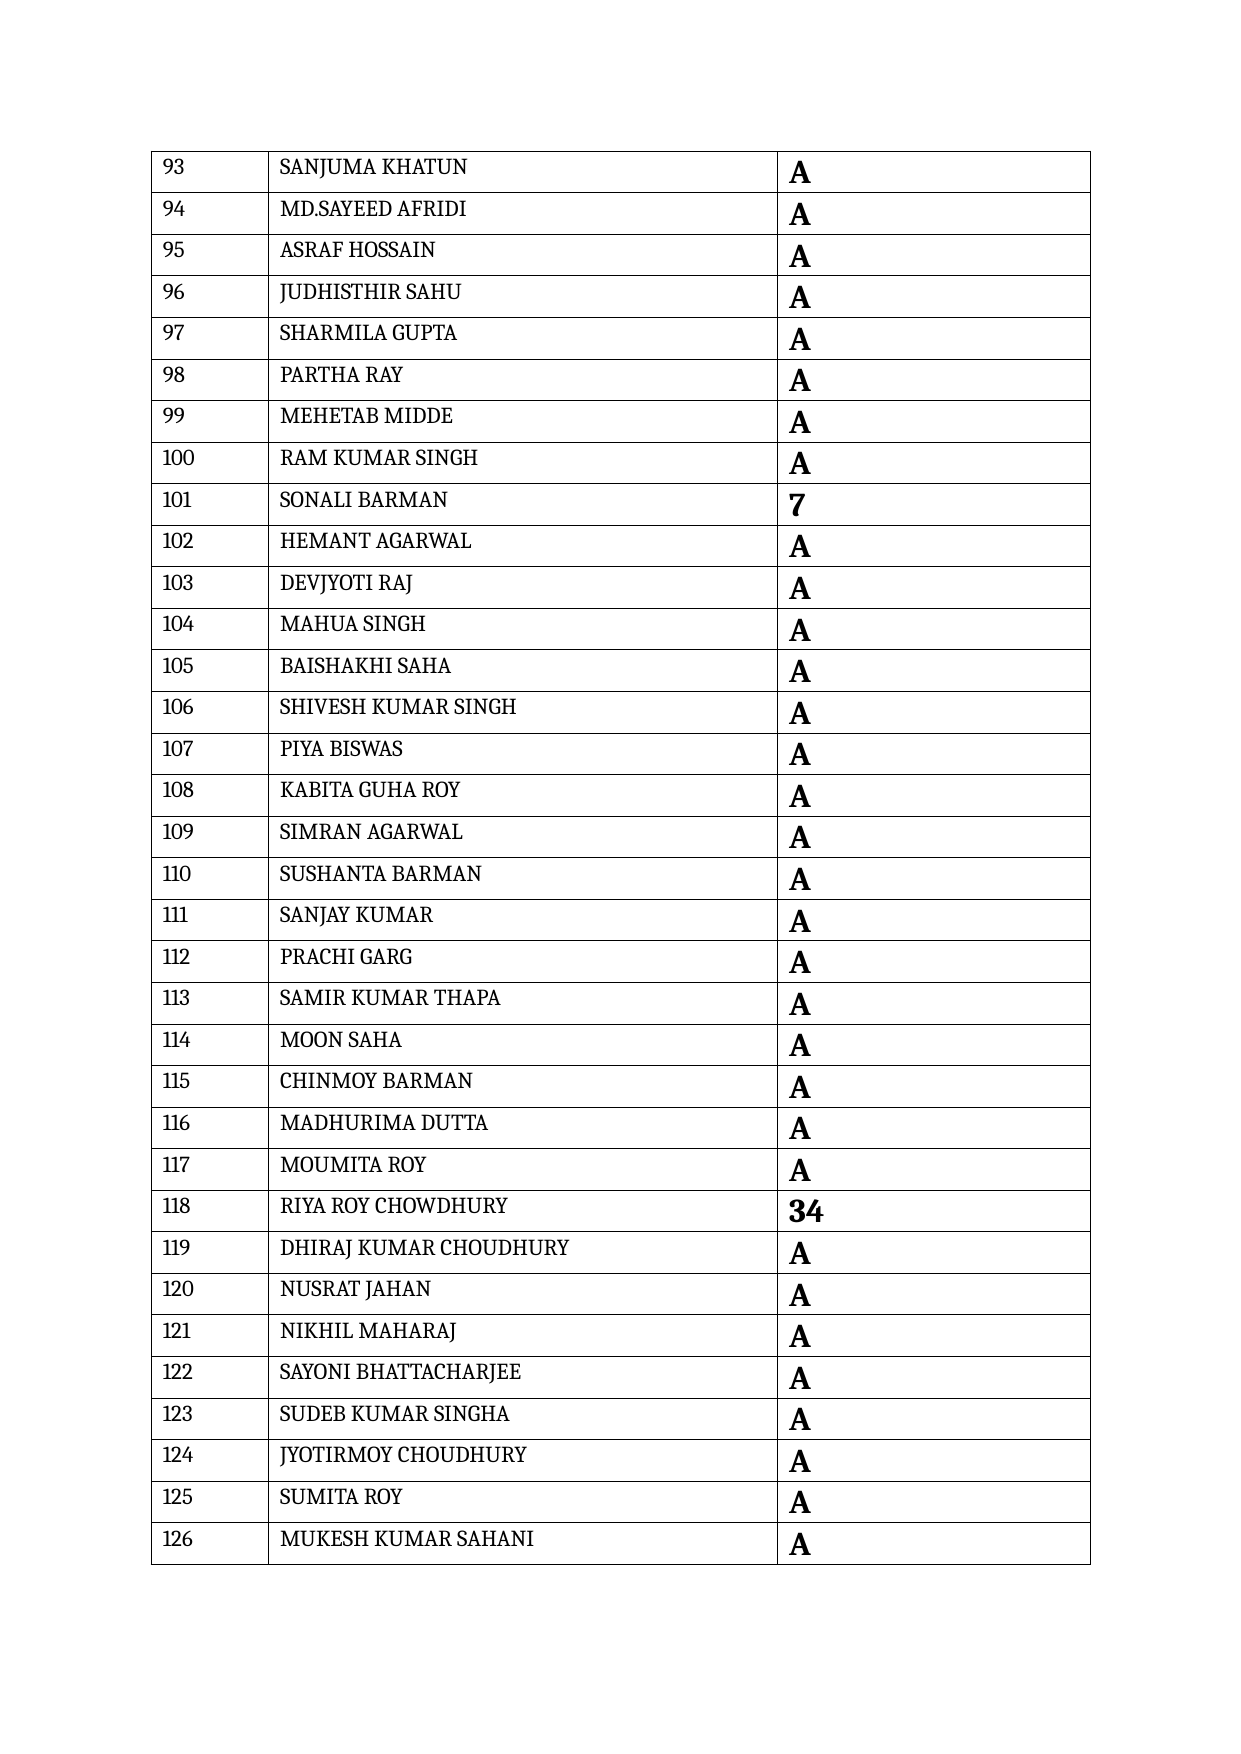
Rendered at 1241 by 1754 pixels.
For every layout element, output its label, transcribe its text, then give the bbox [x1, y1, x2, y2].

table_cell A [778, 1523, 1090, 1564]
table_cell A [778, 817, 1090, 857]
table_cell A [778, 1440, 1090, 1481]
table_cell BAISHAKHI SAHA [269, 650, 777, 691]
table_cell 34 [778, 1191, 1090, 1231]
table_cell SHARMILA GUPTA [269, 318, 777, 358]
table_cell RAM KUMAR SINGH [269, 443, 777, 483]
table_cell A [778, 734, 1090, 774]
table_cell 106 [152, 692, 268, 732]
table_cell SONALI BARMAN [269, 484, 777, 525]
table_cell 105 [152, 650, 268, 691]
table_cell MOON SAHA [269, 1025, 777, 1065]
table_cell 122 [152, 1357, 268, 1397]
table_cell 94 [152, 193, 268, 234]
table_cell 103 [152, 567, 268, 608]
table_cell HEMANT AGARWAL [269, 526, 777, 566]
table_cell A [778, 1274, 1090, 1314]
table_cell SANJAY KUMAR [269, 900, 777, 940]
table_cell 93 [152, 152, 268, 192]
table_cell 115 [152, 1066, 268, 1107]
table_cell 97 [152, 318, 268, 358]
table_cell A [778, 1482, 1090, 1522]
table_cell 121 [152, 1315, 268, 1356]
table_cell PRACHI GARG [269, 941, 777, 982]
table_cell 96 [152, 276, 268, 317]
table_cell 112 [152, 941, 268, 982]
table_cell 126 [152, 1523, 268, 1564]
table_cell A [778, 318, 1090, 358]
table_cell A [778, 1399, 1090, 1439]
table_cell DHIRAJ KUMAR CHOUDHURY [269, 1232, 777, 1273]
table_cell A [778, 609, 1090, 649]
table_cell 116 [152, 1108, 268, 1148]
table_cell ASRAF HOSSAIN [269, 235, 777, 275]
table_cell MOUMITA ROY [269, 1149, 777, 1190]
table_cell A [778, 775, 1090, 816]
table_cell A [778, 1357, 1090, 1397]
table_cell A [778, 983, 1090, 1023]
table_cell SUDEB KUMAR SINGHA [269, 1399, 777, 1439]
table_cell JYOTIRMOY CHOUDHURY [269, 1440, 777, 1481]
table_cell SAMIR KUMAR THAPA [269, 983, 777, 1023]
table_cell A [778, 1232, 1090, 1273]
table_cell JUDHISTHIR SAHU [269, 276, 777, 317]
table_cell A [778, 235, 1090, 275]
table_cell PARTHA RAY [269, 360, 777, 400]
table_cell A [778, 858, 1090, 899]
table_cell 117 [152, 1149, 268, 1190]
table_cell 125 [152, 1482, 268, 1522]
table_cell 111 [152, 900, 268, 940]
table_cell MD.SAYEED AFRIDI [269, 193, 777, 234]
table_cell A [778, 650, 1090, 691]
table_cell SHIVESH KUMAR SINGH [269, 692, 777, 732]
table_cell A [778, 360, 1090, 400]
table_cell CHINMOY BARMAN [269, 1066, 777, 1107]
table_cell 107 [152, 734, 268, 774]
table_cell A [778, 526, 1090, 566]
table_cell 95 [152, 235, 268, 275]
table_cell 110 [152, 858, 268, 899]
table_cell A [778, 1025, 1090, 1065]
table_cell A [778, 1108, 1090, 1148]
table_cell 102 [152, 526, 268, 566]
table_cell A [778, 152, 1090, 192]
table_cell 113 [152, 983, 268, 1023]
table_cell A [778, 900, 1090, 940]
table_cell A [778, 1066, 1090, 1107]
table_cell 118 [152, 1191, 268, 1231]
table_cell 98 [152, 360, 268, 400]
table_cell RIYA ROY CHOWDHURY [269, 1191, 777, 1231]
table_cell A [778, 567, 1090, 608]
table_cell A [778, 443, 1090, 483]
table_cell A [778, 692, 1090, 732]
table_cell SUSHANTA BARMAN [269, 858, 777, 899]
table_cell 120 [152, 1274, 268, 1314]
table_cell 114 [152, 1025, 268, 1065]
table_cell A [778, 1315, 1090, 1356]
table_cell SUMITA ROY [269, 1482, 777, 1522]
table_cell NIKHIL MAHARAJ [269, 1315, 777, 1356]
table_cell 7 [778, 484, 1090, 525]
table_cell MUKESH KUMAR SAHANI [269, 1523, 777, 1564]
table_cell 124 [152, 1440, 268, 1481]
table_cell A [778, 401, 1090, 442]
table_cell SANJUMA KHATUN [269, 152, 777, 192]
table_cell 104 [152, 609, 268, 649]
table_cell MAHUA SINGH [269, 609, 777, 649]
table_cell A [778, 941, 1090, 982]
table_cell A [778, 1149, 1090, 1190]
table_cell 99 [152, 401, 268, 442]
table_cell DEVJYOTI RAJ [269, 567, 777, 608]
table_cell KABITA GUHA ROY [269, 775, 777, 816]
table_cell A [778, 193, 1090, 234]
table_cell NUSRAT JAHAN [269, 1274, 777, 1314]
table_cell MADHURIMA DUTTA [269, 1108, 777, 1148]
table_cell 109 [152, 817, 268, 857]
table_cell PIYA BISWAS [269, 734, 777, 774]
table_cell 119 [152, 1232, 268, 1273]
table_cell SIMRAN AGARWAL [269, 817, 777, 857]
table_cell A [778, 276, 1090, 317]
table_cell MEHETAB MIDDE [269, 401, 777, 442]
table_cell 123 [152, 1399, 268, 1439]
table_cell 108 [152, 775, 268, 816]
table_cell 100 [152, 443, 268, 483]
table_cell 101 [152, 484, 268, 525]
table_cell SAYONI BHATTACHARJEE [269, 1357, 777, 1397]
